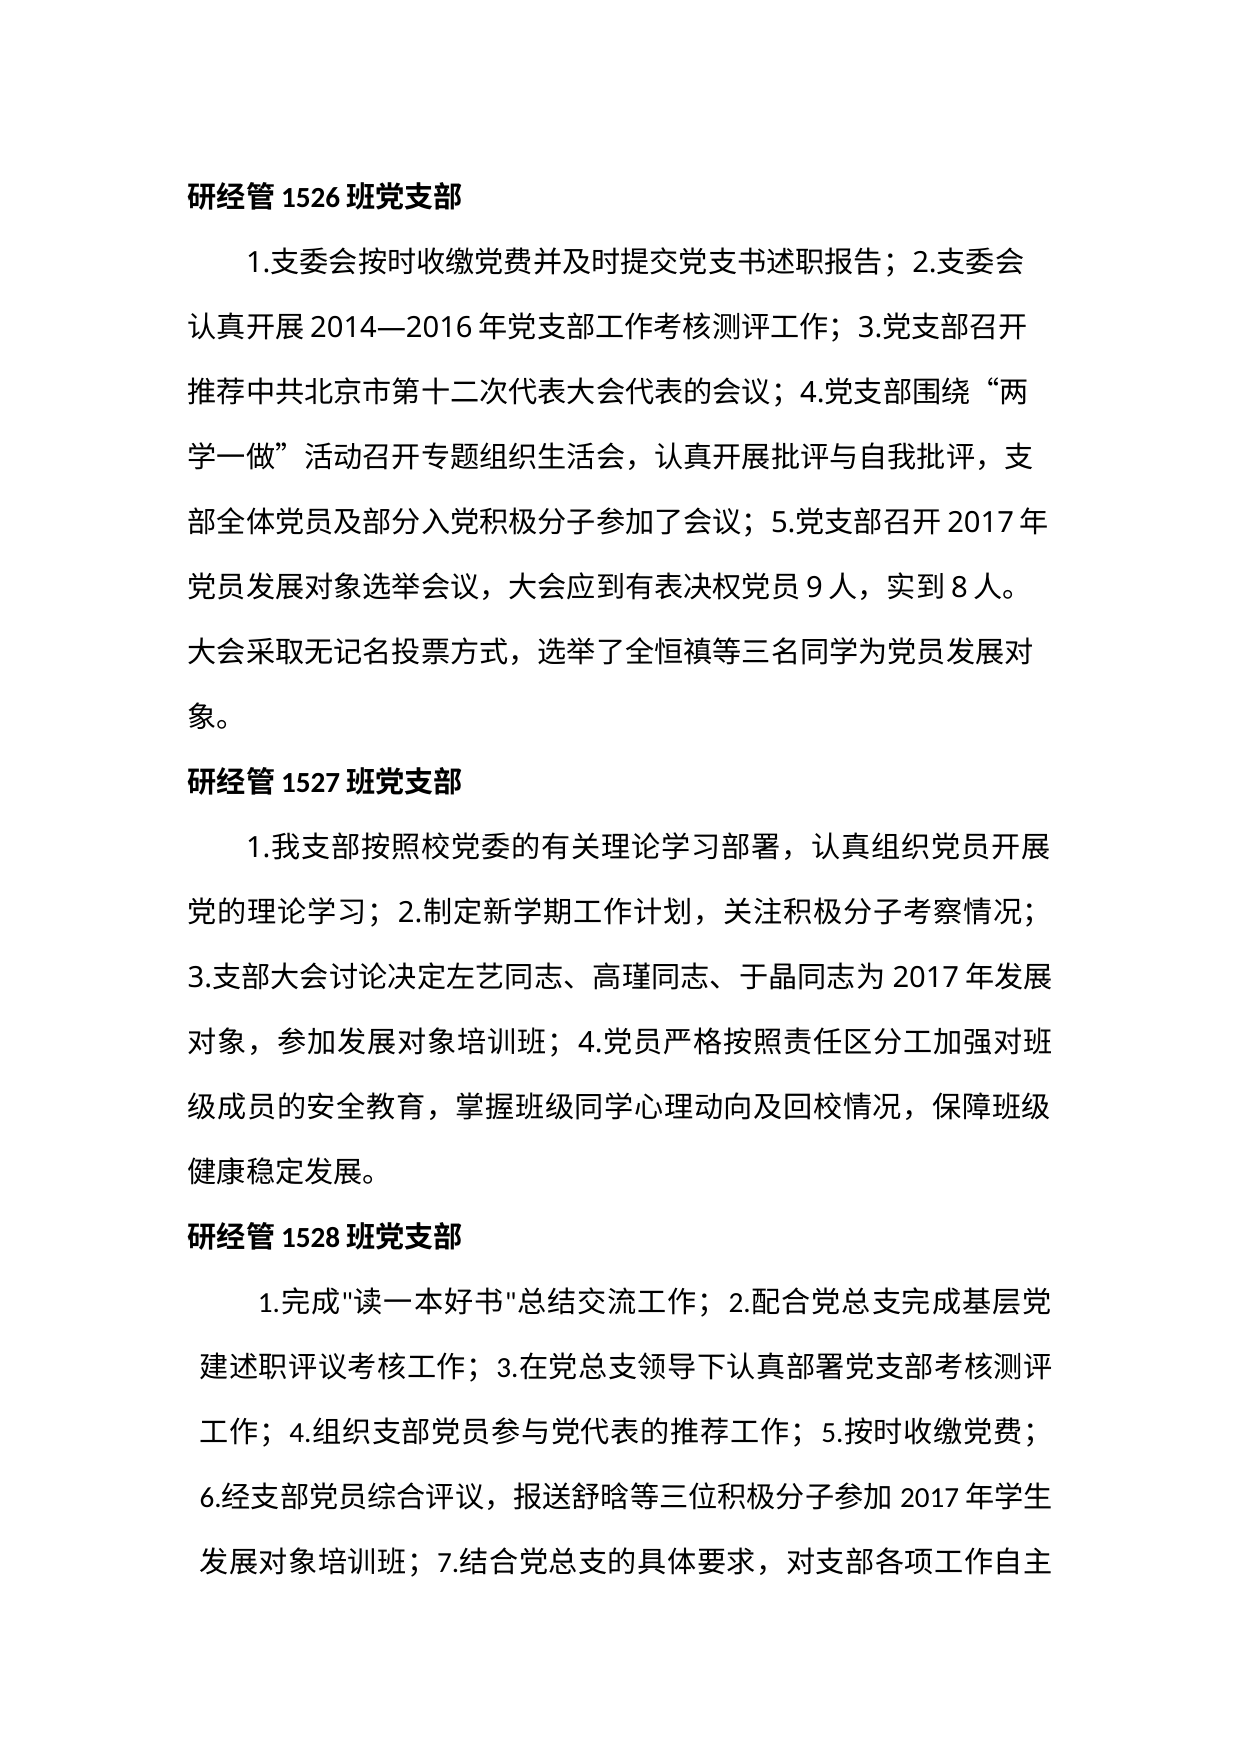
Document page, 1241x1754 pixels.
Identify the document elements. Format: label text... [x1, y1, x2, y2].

text 研经管1528班党支部 [187, 1202, 1053, 1267]
text 1.我支部按照校党委的有关理论学习部署，认真组织党员开展党的理论学习；2.制定新学期工作计划，关注积极分子考察情况；3.支部大会讨论决定左艺同志、高瑾同志、于晶同志为2017年发展对象，参加发展对象培训班；4.党员严格按照责任区分工加强对班级成员的安全教育，掌握班级同学心理动向及回校情况，保障班级健康稳定发展。 [187, 812, 1053, 1202]
text 研经管1527班党支部 [187, 747, 1053, 812]
text 研经管1526班党支部 [187, 162, 1053, 227]
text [199, 1267, 1053, 1592]
text 1.支委会按时收缴党费并及时提交党支书述职报告；2.支委会认真开展2014—2016年党支部工作考核测评工作；3.党支部召开推荐中共北京市第十二次代表大会代表的会议；4.党支部围绕“两学一做”活动召开专题组织生活会，认真开展批评与自我批评，支部全体党员及部分入党积极分子参加了会议；5.党支部召开2017年党员发展对象选举会议，大会应到有表决权党员9人，实到8人。大会采取无记名投票方式，选举了全恒禛等三名同学为党员发展对象。 [187, 227, 1053, 747]
